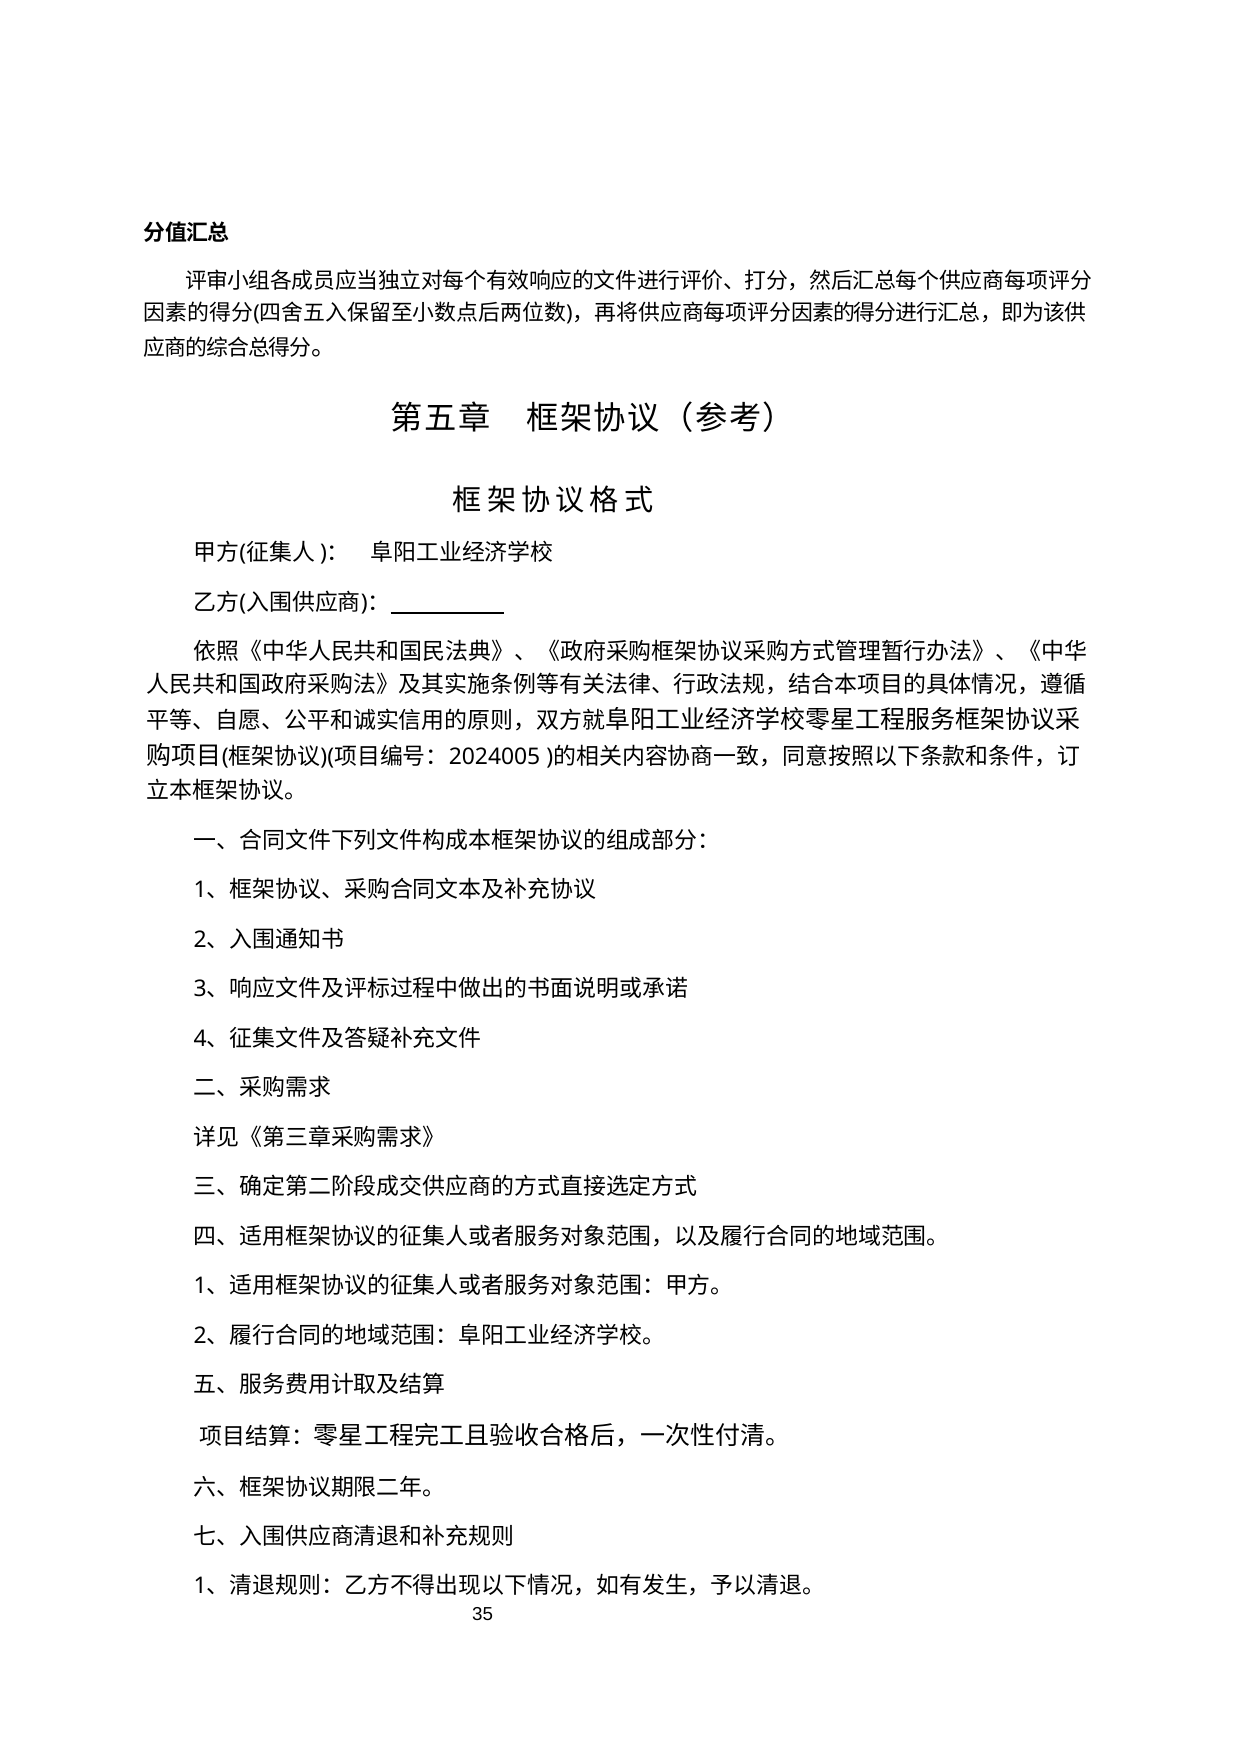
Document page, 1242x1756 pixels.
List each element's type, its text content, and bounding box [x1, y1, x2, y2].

text 3、响应文件及评标过程中做出的书面说明或承诺 [147, 970, 1100, 1003]
text 详见《第三章采购需求》 [147, 1119, 1100, 1152]
text 六、框架协议期限二年。 [147, 1468, 1100, 1502]
text 乙方(入围供应商)： [147, 583, 1100, 617]
text 甲方(征集人 )： 阜阳工业经济学校 [147, 534, 1100, 567]
text 四、适用框架协议的征集人或者服务对象范围，以及履行合同的地域范围。 [147, 1218, 1100, 1251]
text 项目结算：零星工程完工且验收合格后，一次性付清。 [147, 1416, 1100, 1452]
text 分值汇总 [144, 215, 1100, 246]
text 评审小组各成员应当独立对每个有效响应的文件进行评价、打分，然后汇总每个供应商每项评分因素的得分(四舍五入保留至小数点后两位数)，再将供应商每项评分因素的得分进行汇总，即为该供应商的综合总得分。 [144, 263, 1100, 363]
text 1、适用框架协议的征集人或者服务对象范围：甲方。 [147, 1267, 1100, 1301]
text 框架协议格式 [452, 479, 1100, 518]
text 2、履行合同的地域范围：阜阳工业经济学校。 [147, 1317, 1100, 1350]
text 1、清退规则：乙方不得出现以下情况，如有发生，予以清退。 [147, 1567, 1100, 1601]
text 一、合同文件下列文件构成本框架协议的组成部分： [147, 821, 1100, 855]
text 第五章 框架协议（参考） [390, 394, 1100, 438]
text 4、征集文件及答疑补充文件 [147, 1020, 1100, 1053]
text 五、服务费用计取及结算 [147, 1366, 1100, 1399]
text 七、入围供应商清退和补充规则 [147, 1518, 1100, 1551]
text 三、确定第二阶段成交供应商的方式直接选定方式 [147, 1168, 1100, 1201]
text 2、入围通知书 [147, 921, 1100, 954]
text 二、采购需求 [147, 1069, 1100, 1102]
text 依照《中华人民共和国民法典》、《政府采购框架协议采购方式管理暂行办法》、《中华人民共和国政府采购法》及其实施条例等有关法律、行政法规，结合本项目的具体情况，遵循平等、自愿、公平和诚实信用的原则，双方就阜阳工业经济学校零星工程服务框架协议采购项目(框架协议)(项目编号：2024005 )的相关内容协商一致，同意按照以下条款和条件，订立本框架协议。 [147, 633, 1100, 805]
text 1、框架协议、采购合同文本及补充协议 [147, 871, 1100, 904]
